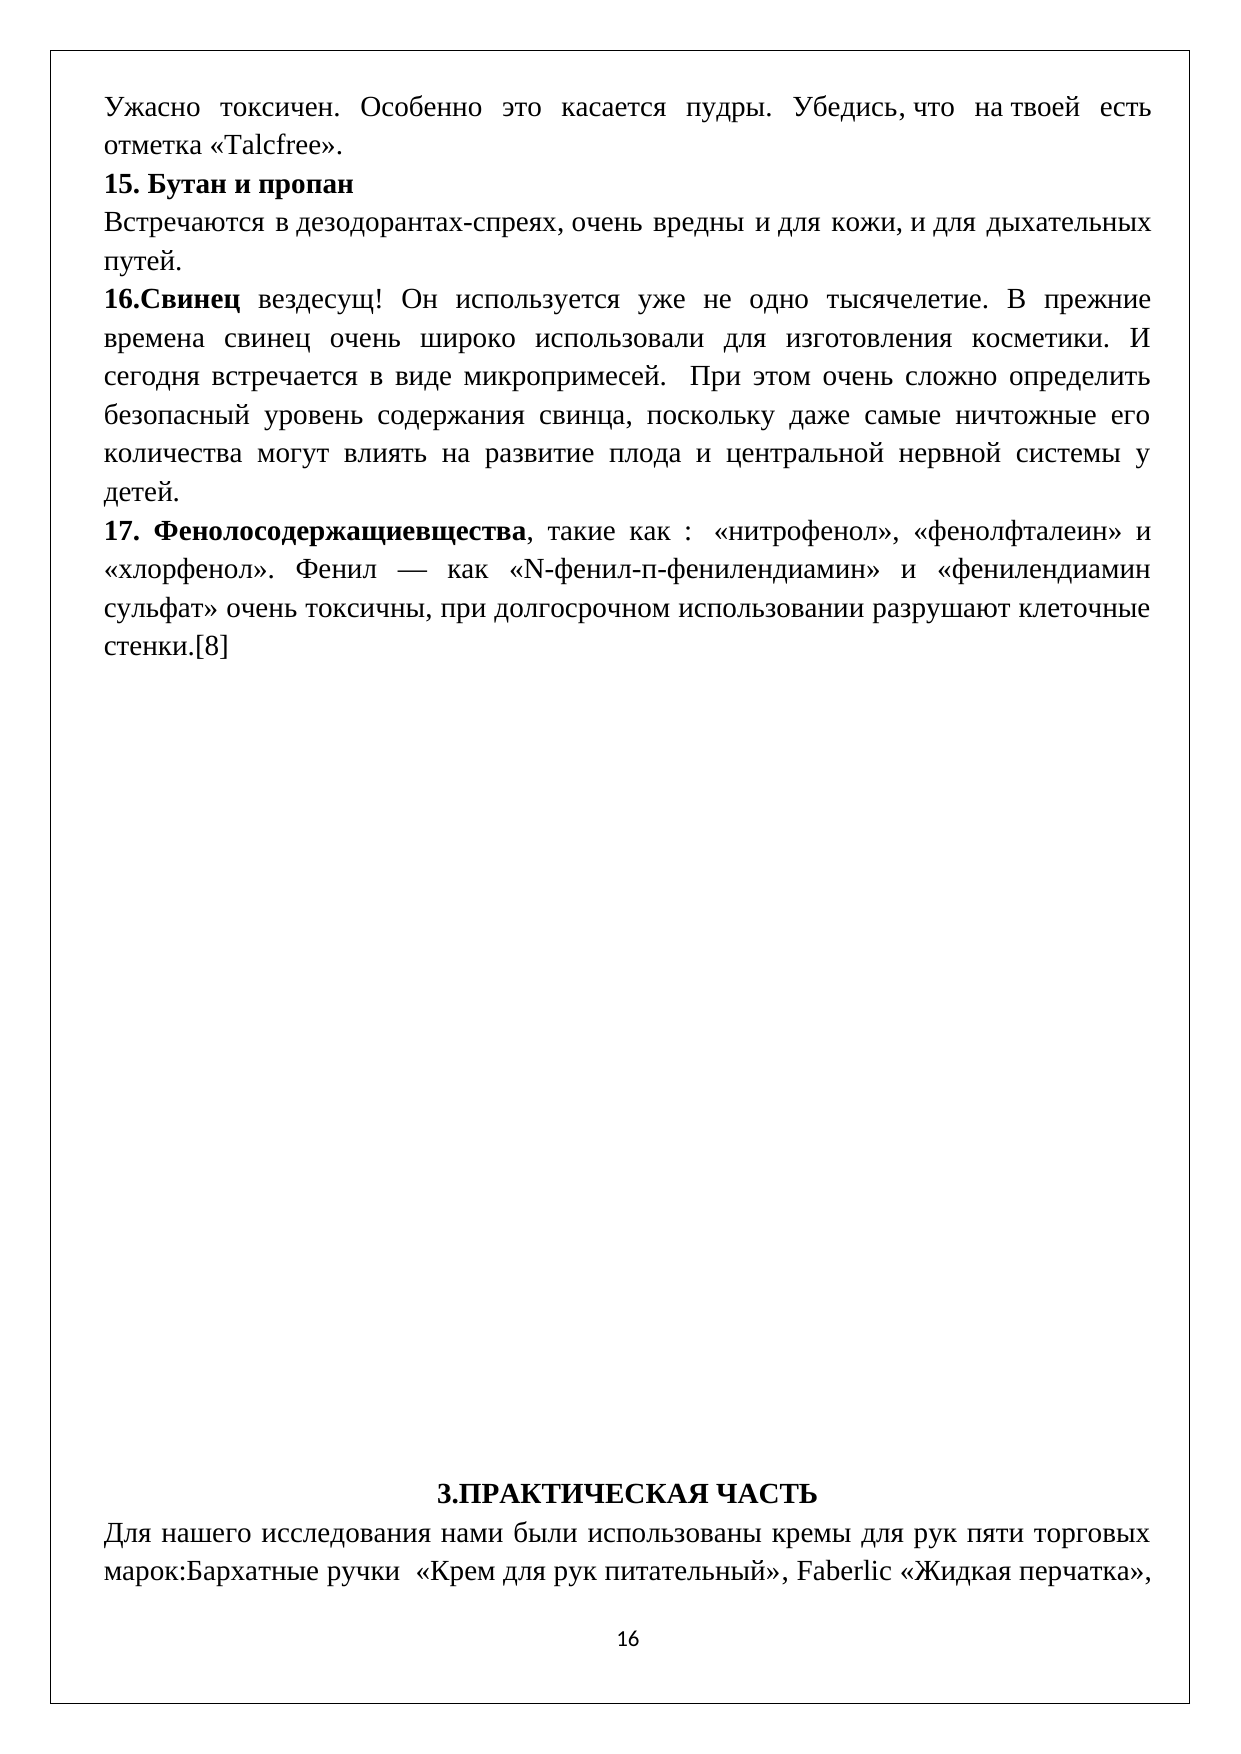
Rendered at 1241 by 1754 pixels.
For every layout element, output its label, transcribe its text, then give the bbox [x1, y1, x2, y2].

text 17. Фенолосодержащиевщества, такие как : «нитрофенол», «фенолфталеин» и «хлорфенол». Фенил — как «N-фенил-п-фенилендиамин» и «фенилендиамин сульфат» очень токсичны, при долгосрочном использовании разрушают клеточные стенки.[8] [103, 513, 1152, 662]
text 16.Свинец вездесущ! Он используется уже не одно тысячелетие. В прежние времена свинец очень широко использовали для изготовления косметики. И сегодня встречается в виде микропримесей. При этом очень сложно определить безопасный уровень содержания свинца, поскольку даже самые ничтожные его количества могут влиять на развитие плода и центральной нервной системы у детей. [103, 281, 1152, 508]
text Ужасно токсичен. Особенно это касается пудры. Убедись, что на твоей есть отметка «Talcfree». [103, 89, 1152, 161]
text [103, 1515, 1152, 1587]
text 3.ПРАКТИЧЕСКАЯ ЧАСТЬ [103, 1476, 1152, 1510]
text Встречаются в дезодорантах-спреях, очень вредны и для кожи, и для дыхательных путей. [103, 204, 1152, 276]
subtitle 15. Бутан и пропан [103, 166, 1152, 199]
